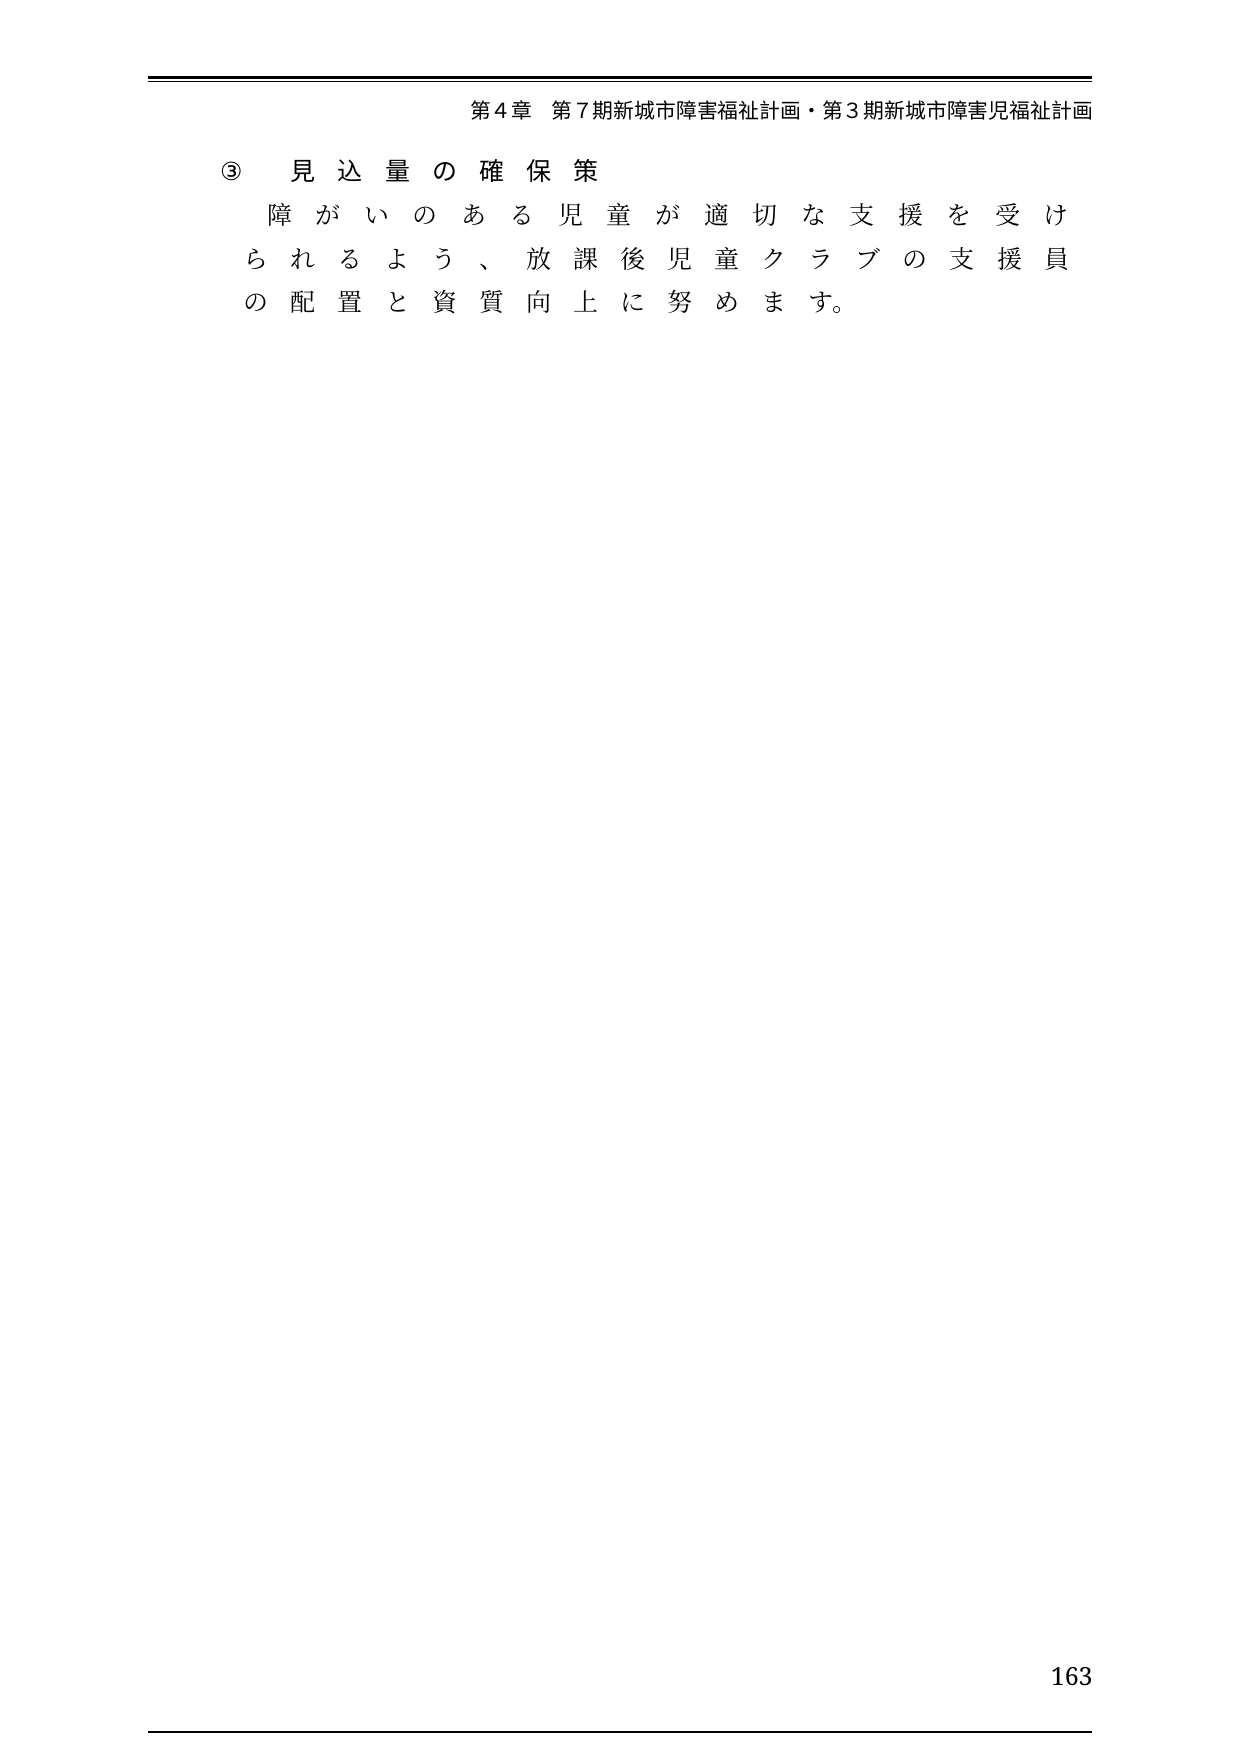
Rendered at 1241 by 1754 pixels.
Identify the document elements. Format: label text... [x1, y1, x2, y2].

text 障がいのある児童が適切な支援を受けられるよう、放課後児童クラブの支援員の配置と資質向上に努めます。 [232, 192, 1091, 323]
subtitle ③ 見込量の確保策 [208, 148, 1091, 192]
